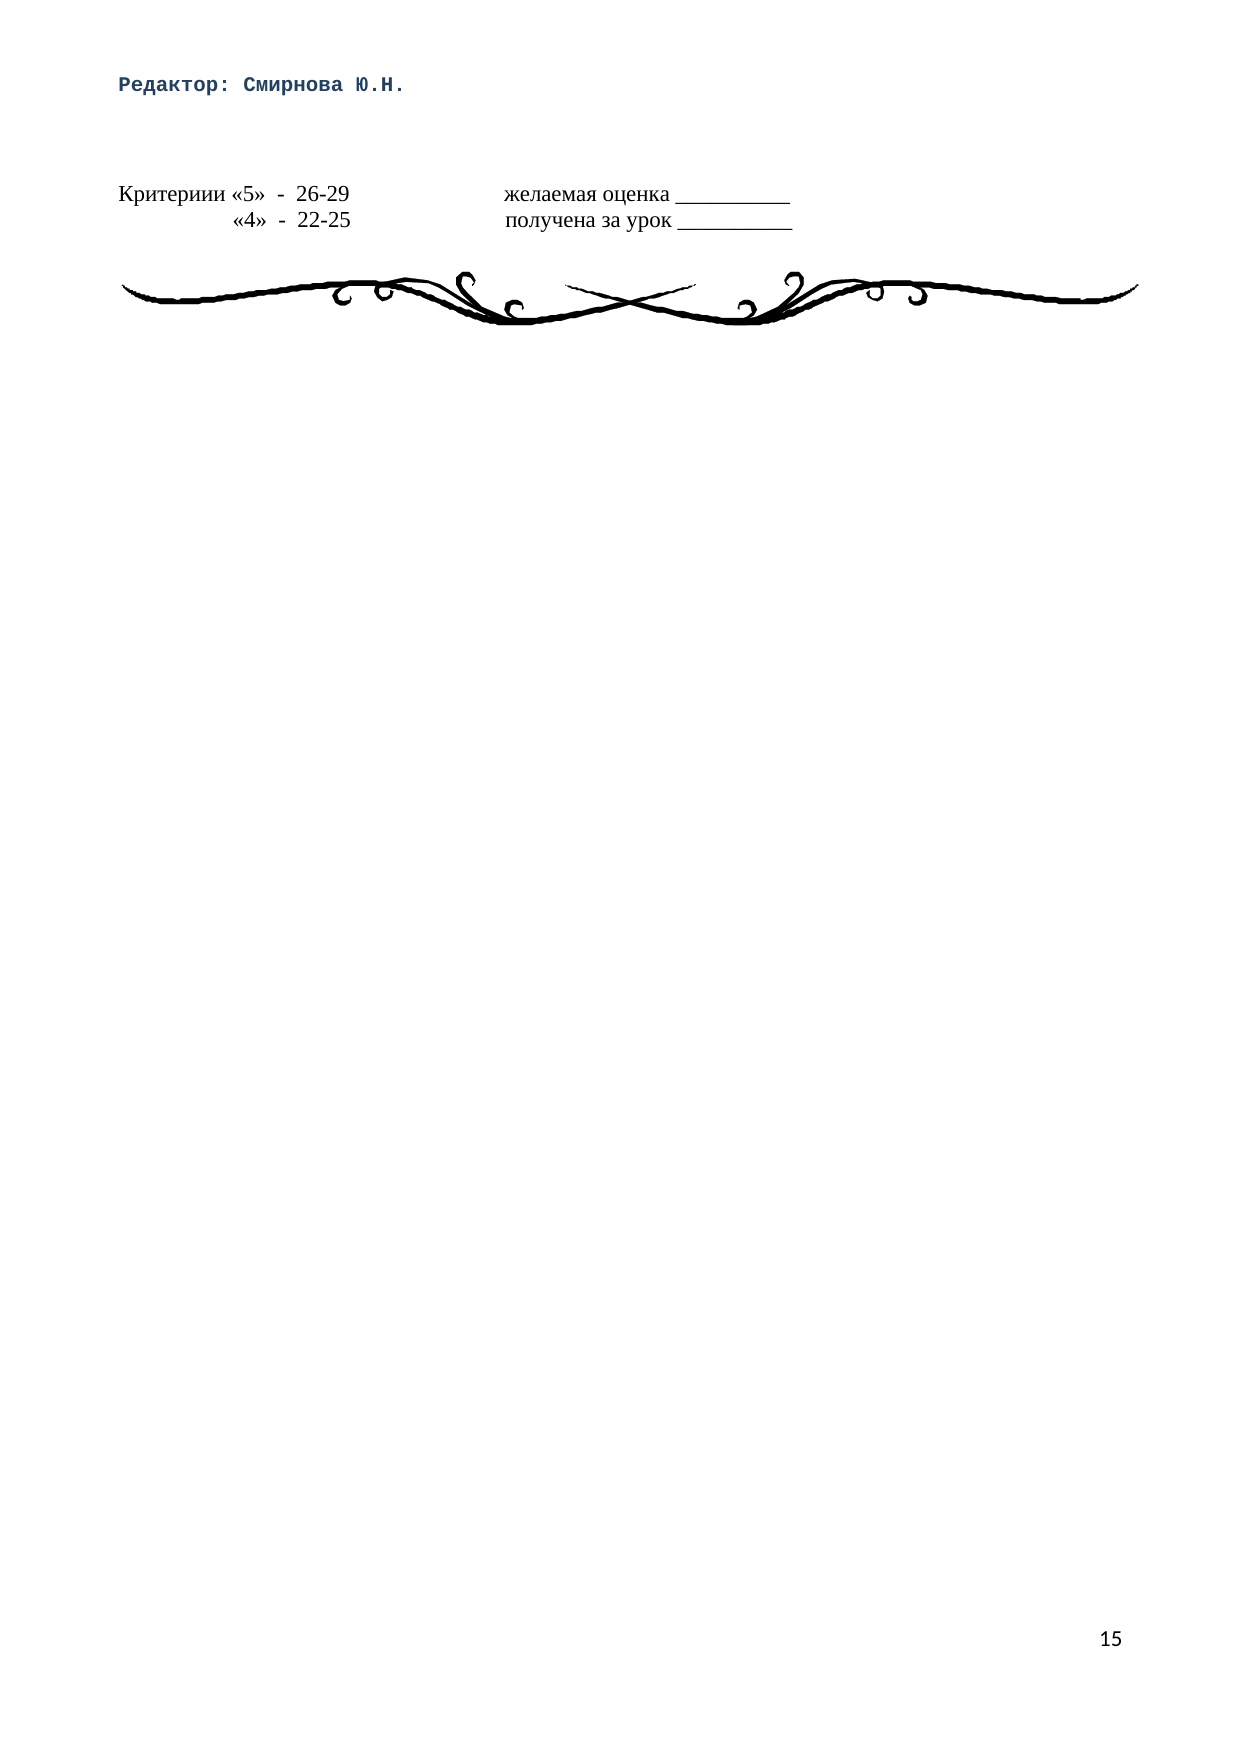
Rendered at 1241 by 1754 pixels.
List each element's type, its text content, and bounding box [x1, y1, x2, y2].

text Критериии «5» - 26-29 желаемая оценка __________ [118, 180, 1122, 206]
text «4» - 22-25 получена за урок __________ [118, 206, 1122, 233]
